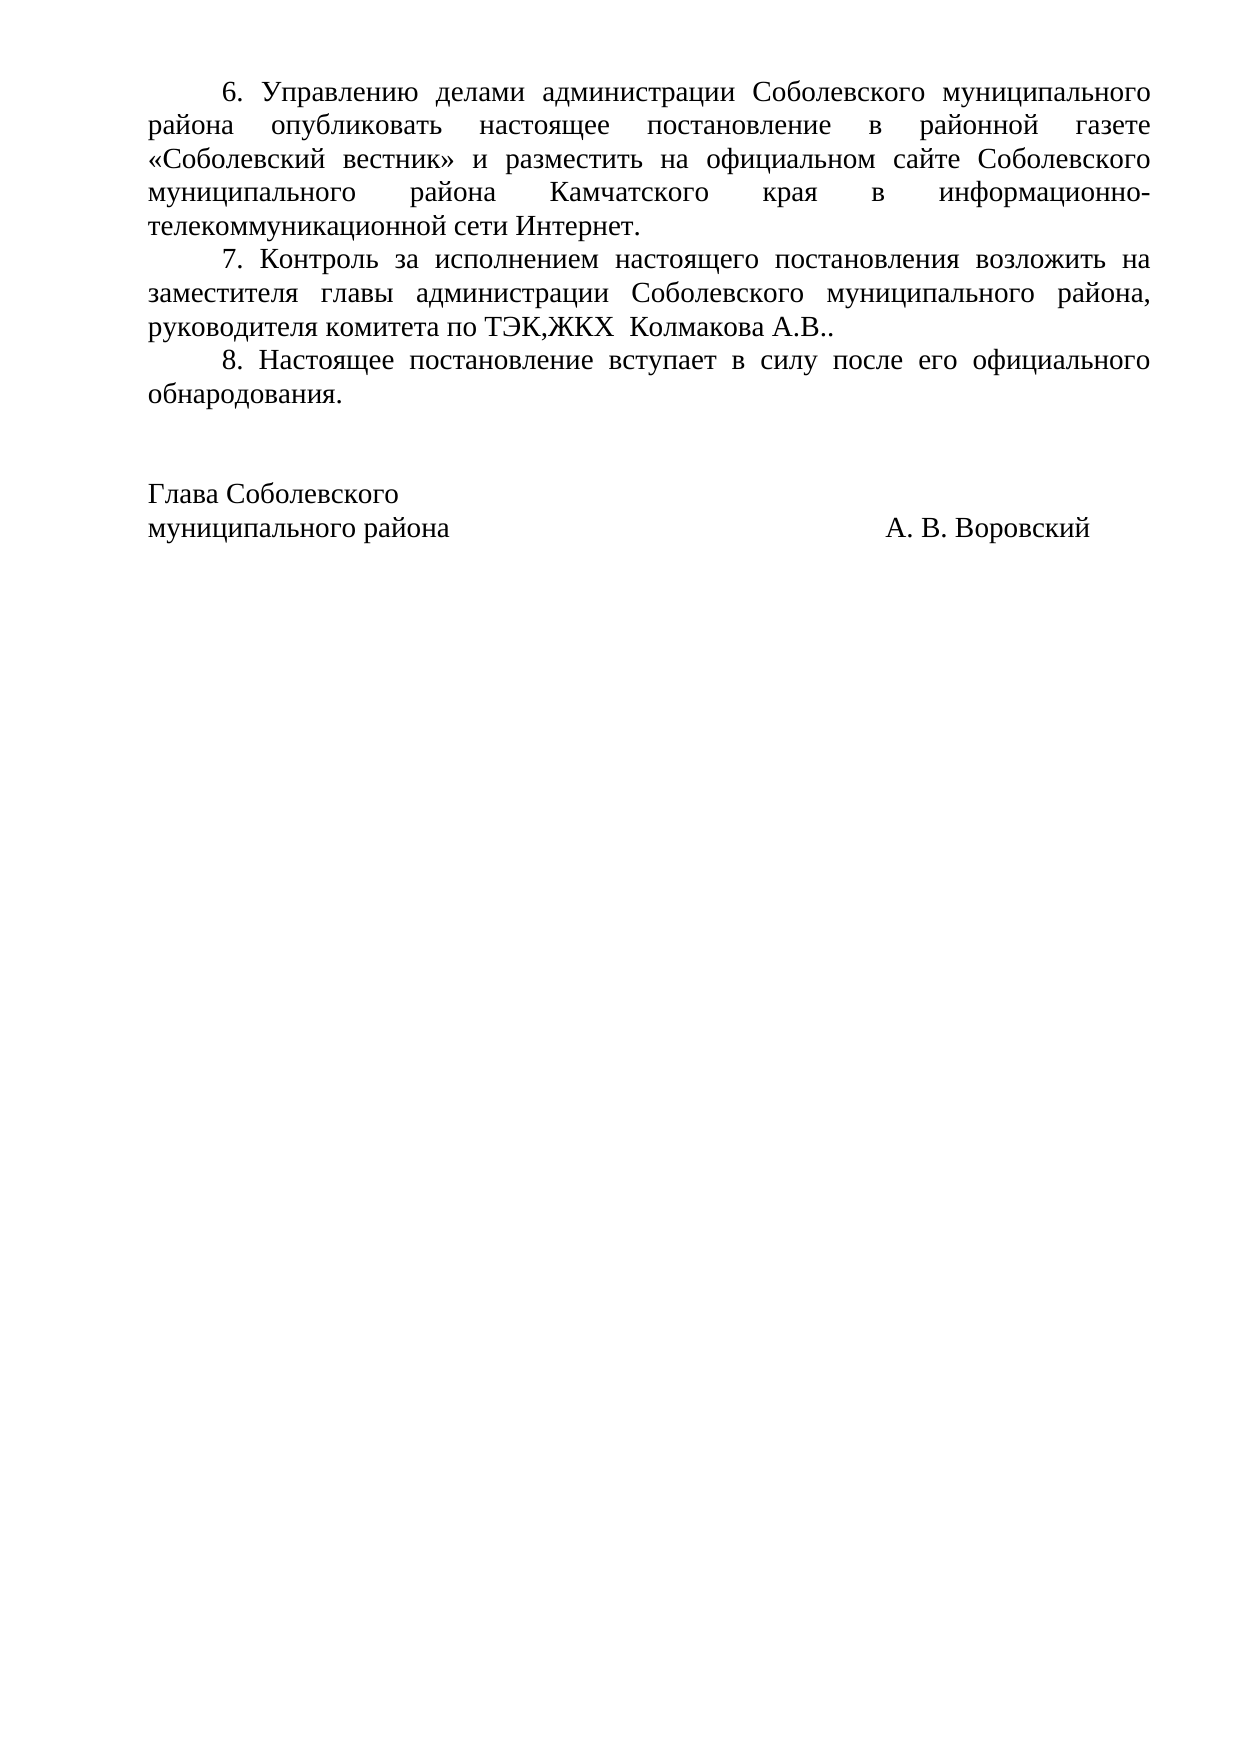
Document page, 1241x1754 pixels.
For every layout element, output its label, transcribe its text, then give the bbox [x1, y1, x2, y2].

text муниципального района А. В. Воровский [148, 510, 1152, 543]
text 8. Настоящее постановление вступает в силу после его официального обнародования. [148, 342, 1152, 409]
text 6. Управлению делами администрации Соболевского муниципального района опубликовать настоящее постановление в районной газете «Соболевский вестник» и разместить на официальном сайте Соболевского муниципального района Камчатского края в информационно-телекоммуникационной сети Интернет. [148, 74, 1152, 242]
text Глава Соболевского [148, 476, 1152, 510]
text 7. Контроль за исполнением настоящего постановления возложить на заместителя главы администрации Соболевского муниципального района, руководителя комитета по ТЭК,ЖКХ Колмакова А.В.. [148, 242, 1152, 342]
